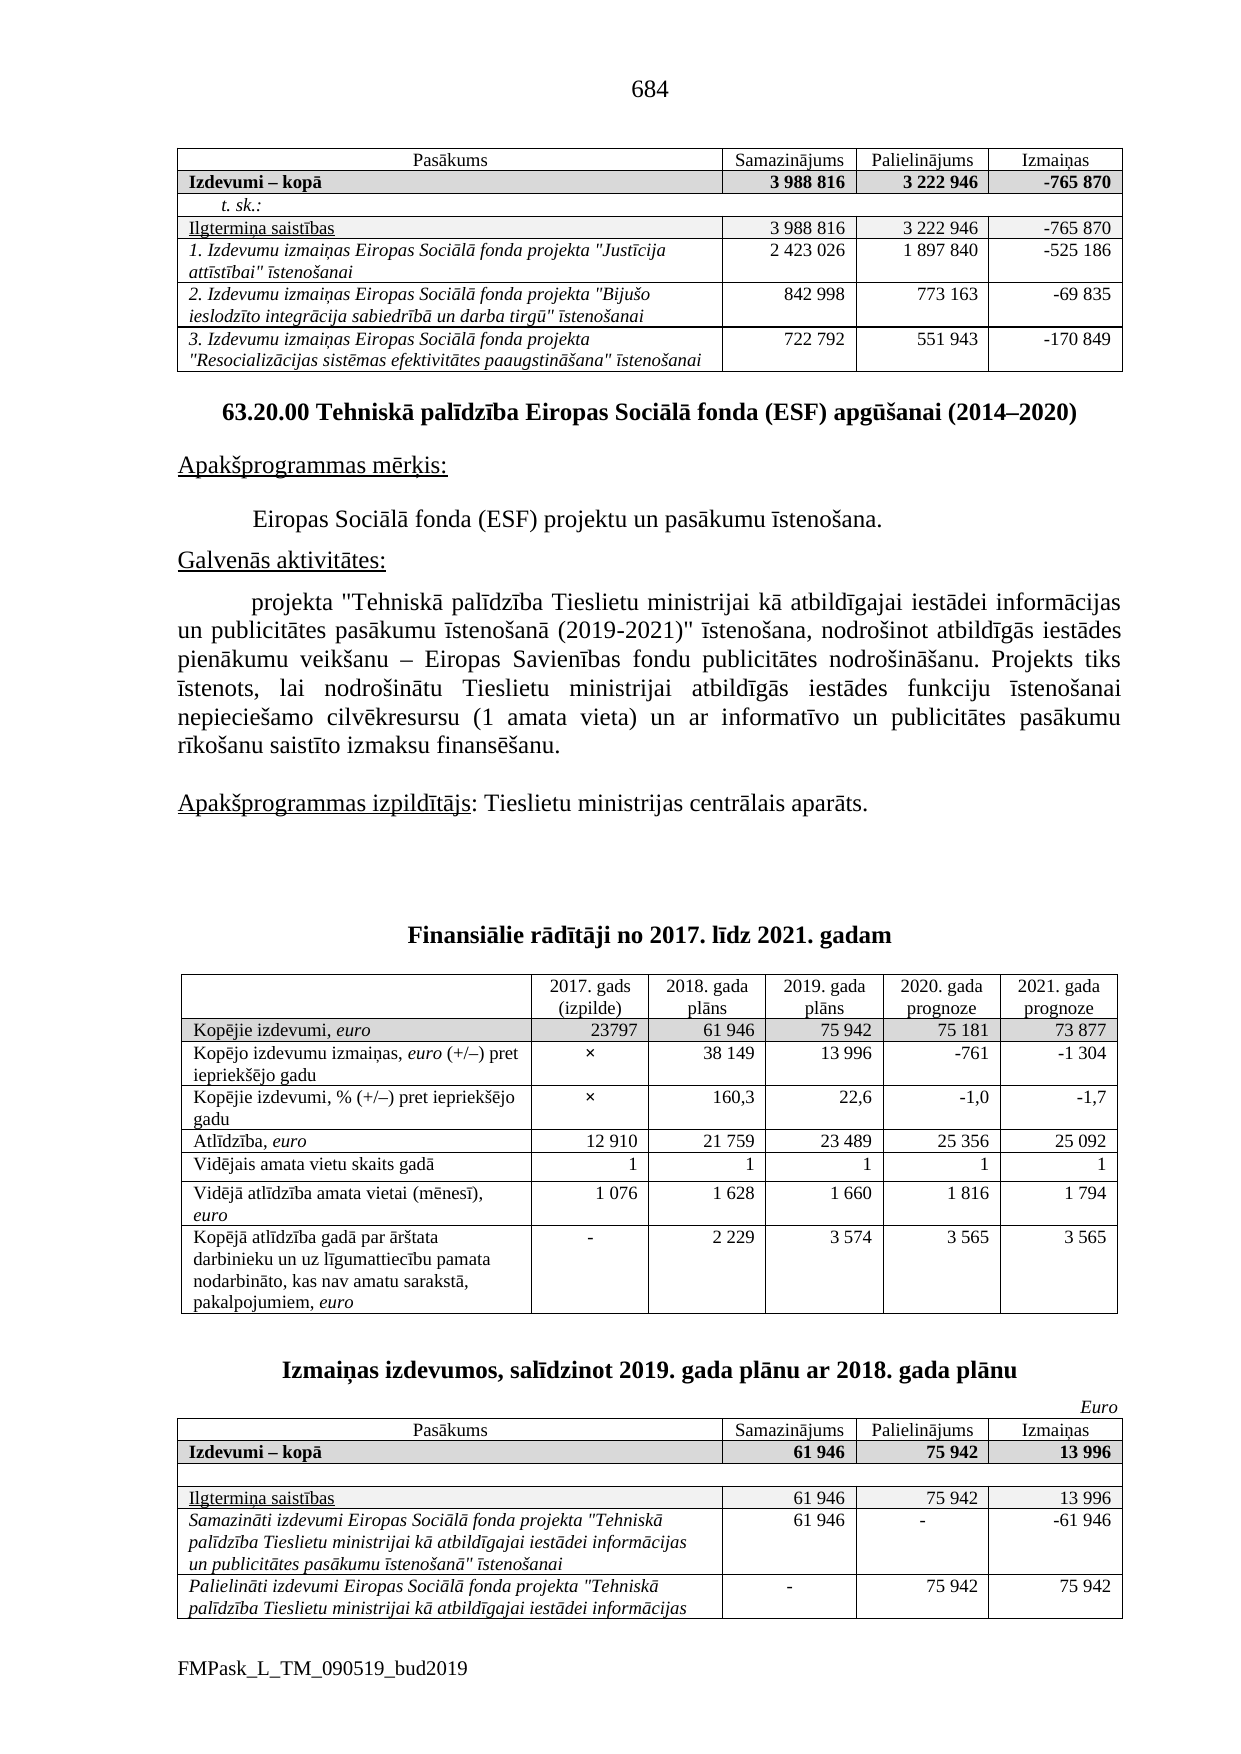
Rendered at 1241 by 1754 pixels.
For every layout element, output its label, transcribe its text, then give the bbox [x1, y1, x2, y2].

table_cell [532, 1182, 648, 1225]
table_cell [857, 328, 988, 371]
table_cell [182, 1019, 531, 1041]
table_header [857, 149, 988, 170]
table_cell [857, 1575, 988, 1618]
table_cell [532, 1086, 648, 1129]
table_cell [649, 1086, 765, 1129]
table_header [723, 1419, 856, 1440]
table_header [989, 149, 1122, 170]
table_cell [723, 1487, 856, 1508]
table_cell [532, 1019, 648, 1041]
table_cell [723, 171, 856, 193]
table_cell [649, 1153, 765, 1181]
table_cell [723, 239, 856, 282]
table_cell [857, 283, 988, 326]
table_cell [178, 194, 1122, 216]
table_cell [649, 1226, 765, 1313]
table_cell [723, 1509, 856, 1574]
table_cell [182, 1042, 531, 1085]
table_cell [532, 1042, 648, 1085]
text Euro [1002, 1396, 1122, 1418]
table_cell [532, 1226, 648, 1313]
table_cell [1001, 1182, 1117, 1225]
text 63.20.00 Tehniskā palīdzība Eiropas Sociālā fonda (ESF) apgūšanai (2014–2020) [177, 397, 1122, 425]
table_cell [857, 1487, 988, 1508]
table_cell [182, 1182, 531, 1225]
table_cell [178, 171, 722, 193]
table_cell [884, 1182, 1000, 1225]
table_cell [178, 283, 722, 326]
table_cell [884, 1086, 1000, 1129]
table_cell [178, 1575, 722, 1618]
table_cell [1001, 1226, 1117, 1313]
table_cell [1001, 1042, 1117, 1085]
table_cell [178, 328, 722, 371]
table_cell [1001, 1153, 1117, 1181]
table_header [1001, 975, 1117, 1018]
text Apakšprogrammas izpildītājs: Tieslietu ministrijas centrālais aparāts. [177, 788, 1122, 817]
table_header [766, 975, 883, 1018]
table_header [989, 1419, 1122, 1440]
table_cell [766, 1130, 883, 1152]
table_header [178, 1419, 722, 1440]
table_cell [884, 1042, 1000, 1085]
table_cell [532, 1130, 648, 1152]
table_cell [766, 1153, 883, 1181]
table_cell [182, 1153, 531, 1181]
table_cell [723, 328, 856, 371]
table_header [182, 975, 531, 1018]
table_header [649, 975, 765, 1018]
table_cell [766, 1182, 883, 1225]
text Galvenās aktivitātes: [177, 545, 1122, 574]
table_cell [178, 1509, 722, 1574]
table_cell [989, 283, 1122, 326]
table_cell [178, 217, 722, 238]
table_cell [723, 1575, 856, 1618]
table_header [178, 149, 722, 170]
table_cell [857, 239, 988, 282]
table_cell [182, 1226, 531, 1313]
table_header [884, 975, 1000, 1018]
text Apakšprogrammas mērķis: [177, 450, 1122, 479]
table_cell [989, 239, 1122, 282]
text Finansiālie rādītāji no 2017. līdz 2021. gadam [177, 920, 1122, 949]
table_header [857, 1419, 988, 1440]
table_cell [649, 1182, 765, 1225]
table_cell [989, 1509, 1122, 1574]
text Eiropas Sociālā fonda (ESF) projektu un pasākumu īstenošana. [177, 504, 1122, 533]
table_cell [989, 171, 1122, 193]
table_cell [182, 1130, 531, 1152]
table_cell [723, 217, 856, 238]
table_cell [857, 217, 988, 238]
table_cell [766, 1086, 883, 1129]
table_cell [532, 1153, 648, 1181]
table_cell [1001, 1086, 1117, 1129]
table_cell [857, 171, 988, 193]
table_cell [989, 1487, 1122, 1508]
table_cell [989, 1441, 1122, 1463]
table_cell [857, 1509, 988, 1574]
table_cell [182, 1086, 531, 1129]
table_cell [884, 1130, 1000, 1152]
text Izmaiņas izdevumos, salīdzinot 2019. gada plānu ar 2018. gada plānu [177, 1355, 1122, 1384]
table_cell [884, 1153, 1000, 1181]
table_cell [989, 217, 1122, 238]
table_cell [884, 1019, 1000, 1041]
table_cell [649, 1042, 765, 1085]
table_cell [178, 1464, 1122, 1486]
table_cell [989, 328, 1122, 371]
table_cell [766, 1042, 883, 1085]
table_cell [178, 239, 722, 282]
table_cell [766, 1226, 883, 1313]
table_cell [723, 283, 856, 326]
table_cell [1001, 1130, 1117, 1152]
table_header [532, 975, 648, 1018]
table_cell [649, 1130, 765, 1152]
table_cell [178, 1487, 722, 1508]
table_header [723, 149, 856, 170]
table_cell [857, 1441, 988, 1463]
text projekta "Tehniskā palīdzība Tieslietu ministrijai kā atbildīgajai iestādei informācijas un publicitātes pasākumu īstenošanā (2019-2021)" īstenošana, nodrošinot atbildīgās iestādes pienākumu veikšanu – Eiropas Savienības fondu publicitātes nodrošināšanu. Projekts tiks īstenots, lai nodrošinātu Tieslietu ministrijai atbildīgās iestādes funkciju īstenošanai nepieciešamo cilvēkresursu (1 amata vieta) un ar informatīvo un publicitātes pasākumu rīkošanu saistīto izmaksu finansēšanu. [177, 587, 1122, 759]
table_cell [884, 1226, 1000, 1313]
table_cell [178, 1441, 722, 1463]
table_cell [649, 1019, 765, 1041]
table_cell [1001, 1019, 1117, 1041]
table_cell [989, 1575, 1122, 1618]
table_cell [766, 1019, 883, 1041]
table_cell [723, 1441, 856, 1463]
